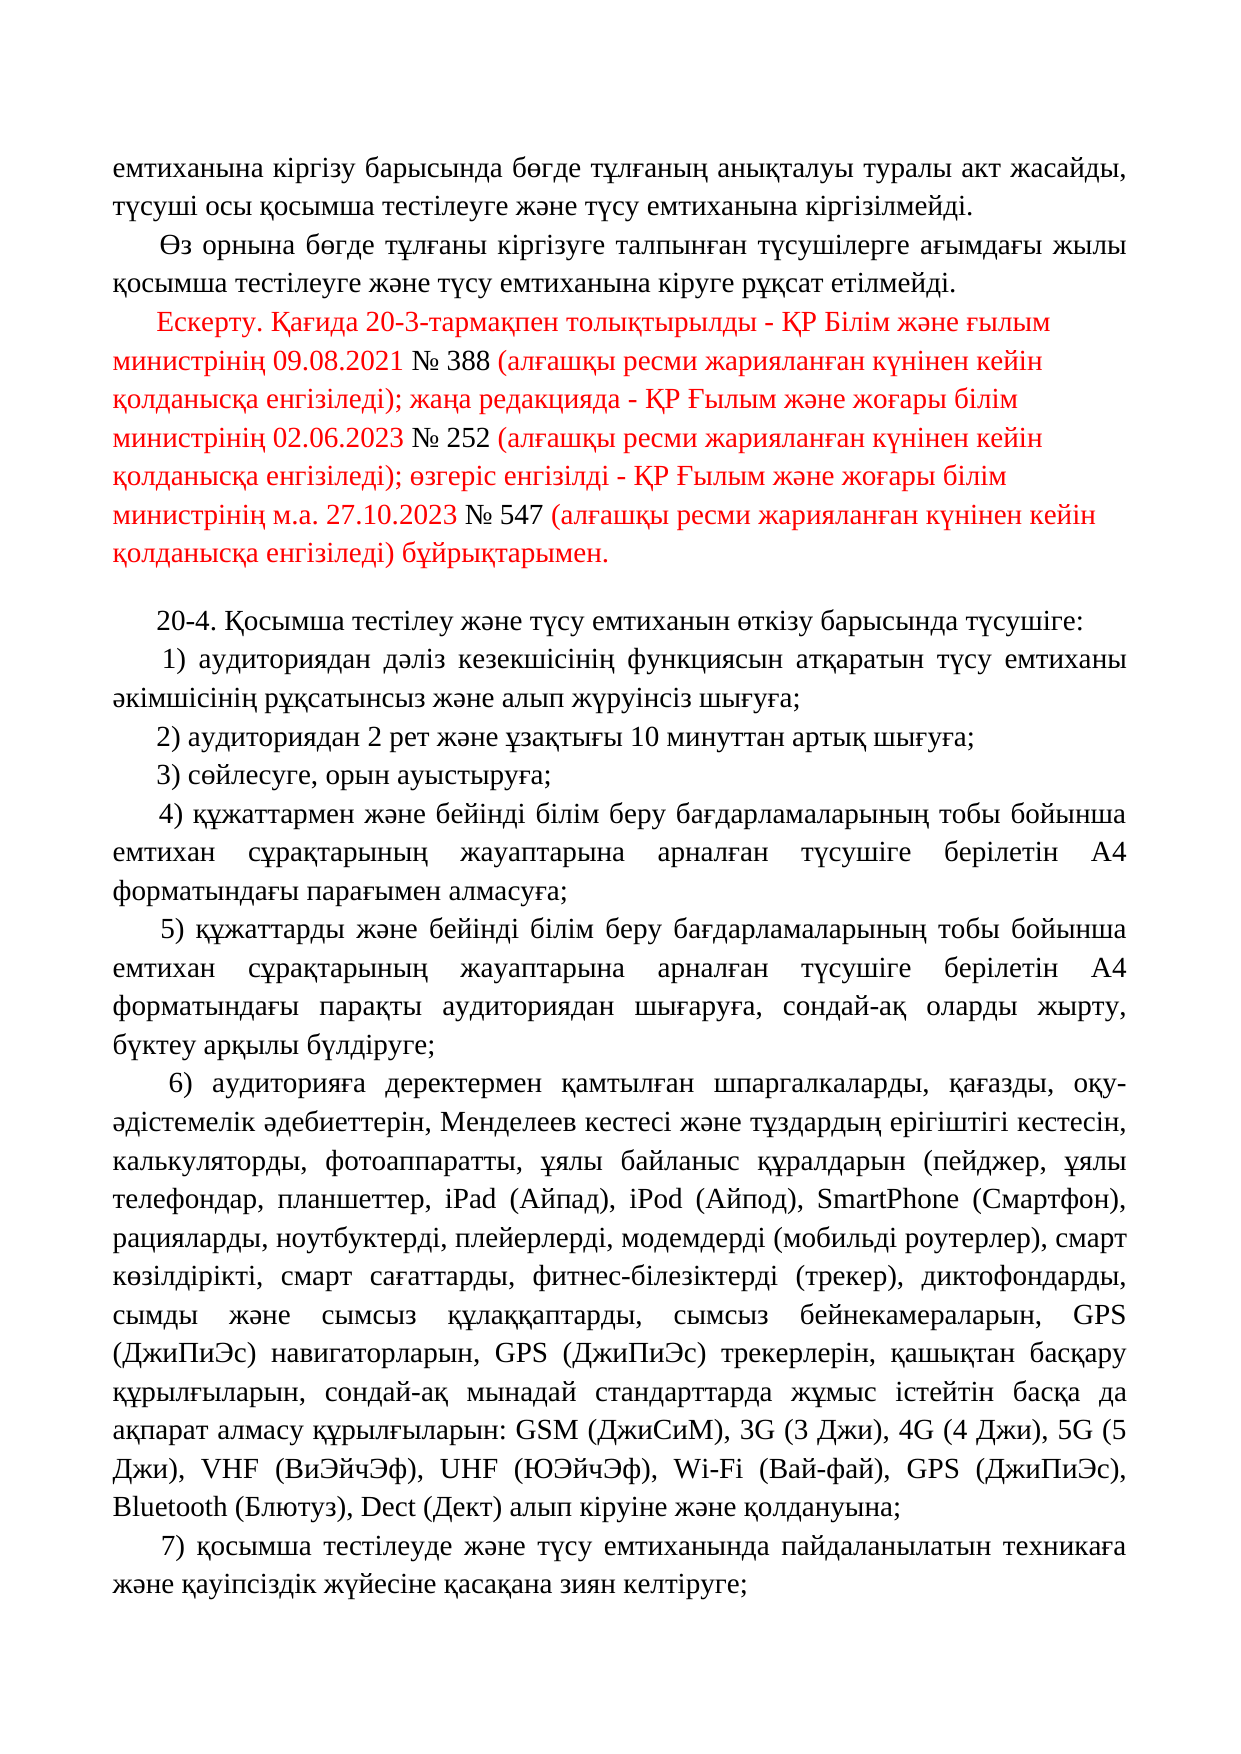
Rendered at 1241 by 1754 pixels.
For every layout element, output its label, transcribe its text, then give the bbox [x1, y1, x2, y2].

text 7) қосымша тестілеуде және түсу емтиханында пайдаланылатын техникаға және қауіпсіздік жүйесіне қасақана зиян келтіруге; [112, 1528, 1128, 1600]
text Ескерту. Қағида 20-3-тармақпен толықтырылды - ҚР Білім және ғылым министрінің 09.08.2021 № 388 (алғашқы ресми жарияланған күнінен кейін қолданысқа енгізіледі); жаңа редакцияда - ҚР Ғылым және жоғары білім министрінің 02.06.2023 № 252 (алғашқы ресми жарияланған күнінен кейін қолданысқа енгізіледі); өзгеріс енгізілді - ҚР Ғылым және жоғары білім министрінің м.а. 27.10.2023 № 547 (алғашқы ресми жарияланған күнінен кейін қолданысқа енгізіледі) бұйрықтарымен. [112, 304, 1128, 599]
text 3) сөйлесуге, орын ауыстыруға; [112, 757, 1128, 791]
text 6) аудиторияға деректермен қамтылған шпаргалкаларды, қағазды, оқу-әдістемелік әдебиеттерін, Менделеев кестесі және тұздардың ерігіштігі кестесін, калькуляторды, фотоаппаратты, ұялы байланыс құралдарын (пейджер, ұялы телефондар, планшеттер, iPad (Айпад), iPod (Айпод), SmartPhone (Смартфон), рацияларды, ноутбуктерді, плейерлерді, модемдерді (мобильді роутерлер), смарт көзілдірікті, смарт сағаттарды, фитнес-білезіктерді (трекер), диктофондарды, сымды және сымсыз құлаққаптарды, сымсыз бейнекамераларын, GPS (ДжиПиЭс) навигаторларын, GPS (ДжиПиЭс) трекерлерін, қашықтан басқару құрылғыларын, сондай-ақ мынадай стандарттарда жұмыс істейтін басқа да ақпарат алмасу құрылғыларын: GSM (ДжиСиМ), 3G (3 Джи), 4G (4 Джи), 5G (5 Джи), VHF (ВиЭйчЭф), UHF (ЮЭйчЭф), Wi-Fi (Вай-фай), GPS (ДжиПиЭс), Bluetooth (Блютуз), Dect (Дект) алып кіруіне және қолдануына; [112, 1066, 1128, 1523]
text 1) аудиториядан дәліз кезекшісінің функциясын атқаратын түсу емтиханы әкімшісінің рұқсатынсыз және алып жүруінсіз шығуға; [112, 642, 1128, 714]
text 20-4. Қосымша тестілеу және түсу емтиханын өткізу барысында түсушіге: [112, 603, 1128, 637]
text Өз орнына бөгде тұлғаны кіргізуге талпынған түсушілерге ағымдағы жылы қосымша тестілеуге және түсу емтиханына кіруге рұқсат етілмейді. [112, 227, 1128, 299]
text 5) құжаттарды және бейінді білім беру бағдарламаларының тобы бойынша емтихан сұрақтарының жауаптарына арналған түсушіге берілетін А4 форматындағы парақты аудиториядан шығаруға, сондай-ақ оларды жырту, бүктеу арқылы бүлдіруге; [112, 911, 1128, 1061]
text 2) аудиториядан 2 рет және ұзақтығы 10 минуттан артық шығуға; [112, 719, 1128, 752]
text 4) құжаттармен және бейінді білім беру бағдарламаларының тобы бойынша емтихан сұрақтарының жауаптарына арналған түсушіге берілетін А4 форматындағы парағымен алмасуға; [112, 796, 1128, 906]
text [112, 150, 1128, 222]
